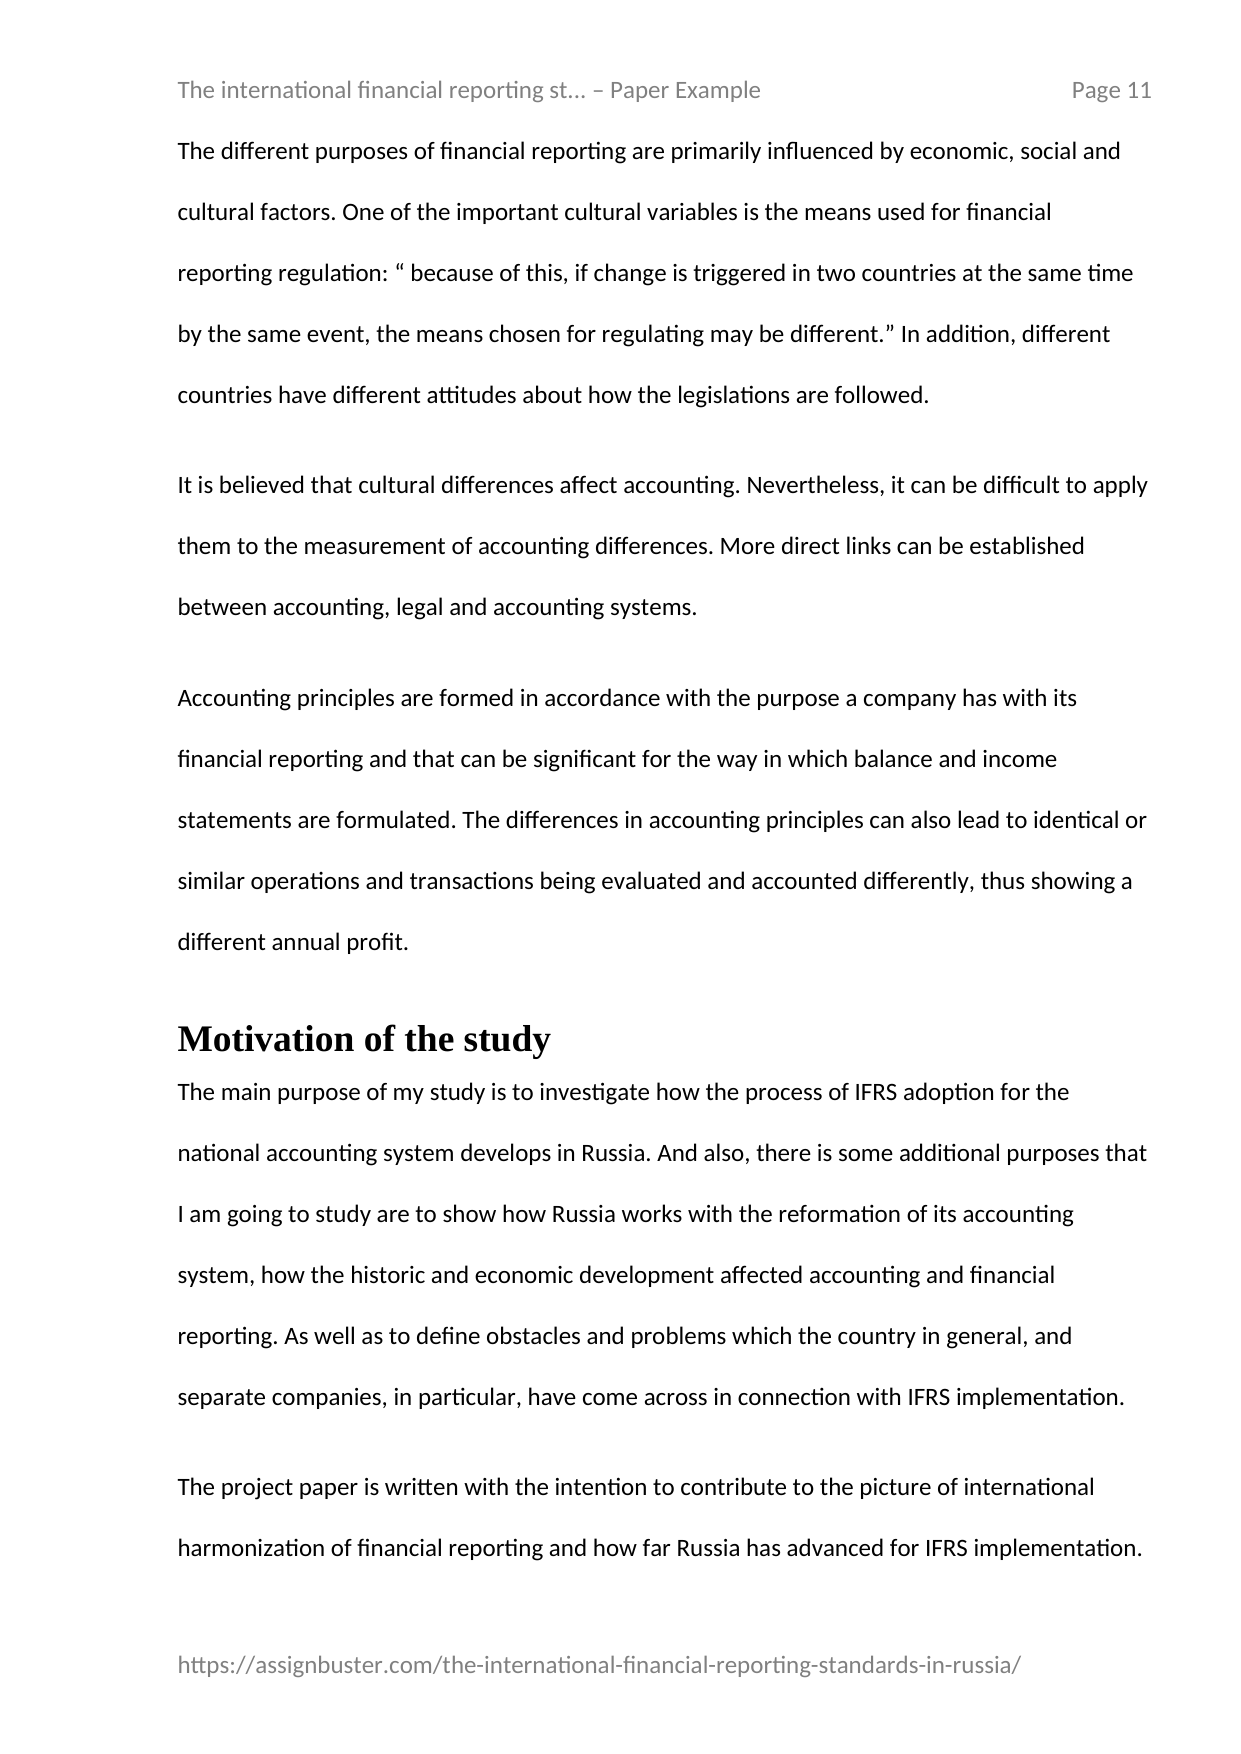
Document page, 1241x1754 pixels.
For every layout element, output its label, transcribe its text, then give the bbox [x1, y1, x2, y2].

text Accounting principles are formed in accordance with the purpose a company has with its financial reporting and that can be significant for the way in which balance and income statements are formulated. The differences in accounting principles can also lead to identical or similar operations and transactions being evaluated and accounted differently, thus showing a different annual profit. [177, 682, 1152, 957]
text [177, 1472, 1152, 1563]
text The main purpose of my study is to investigate how the process of IFRS adoption for the national accounting system develops in Russia. And also, there is some additional purposes that I am going to study are to show how Russia works with the reformation of its accounting system, how the historic and economic development affected accounting and financial reporting. As well as to define obstacles and problems which the country in general, and separate companies, in particular, have come across in connection with IFRS implementation. [177, 1076, 1152, 1412]
text It is believed that cultural differences affect accounting. Nevertheless, it can be difficult to apply them to the measurement of accounting differences. More direct links can be established between accounting, legal and accounting systems. [177, 469, 1152, 622]
subtitle Motivation of the study [177, 1017, 1152, 1060]
text The different purposes of financial reporting are primarily influenced by economic, social and cultural factors. One of the important cultural variables is the means used for financial reporting regulation: “ because of this, if change is triggered in two countries at the same time by the same event, the means chosen for regulating may be different.” In addition, different countries have different attitudes about how the legislations are followed. [177, 135, 1152, 409]
